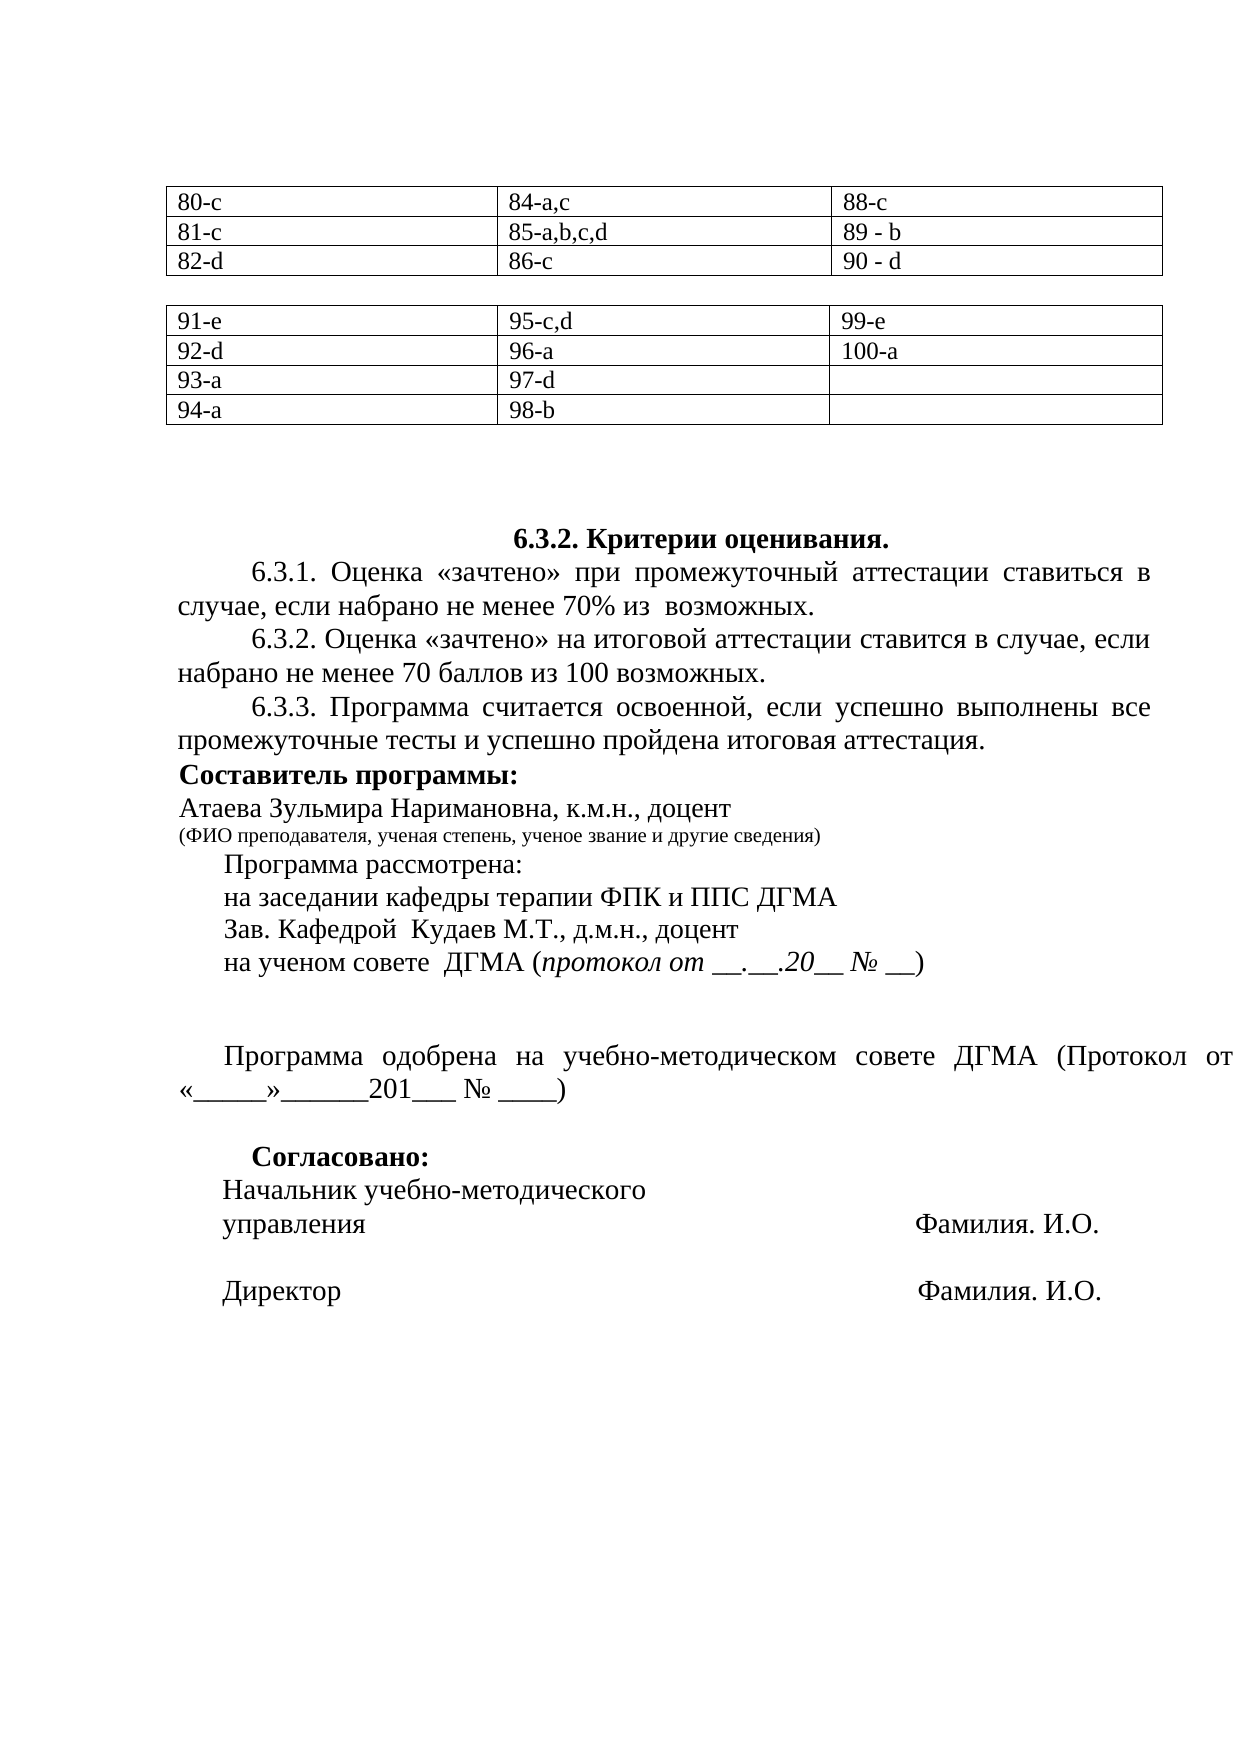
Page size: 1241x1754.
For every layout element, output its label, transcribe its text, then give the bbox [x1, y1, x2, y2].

table_cell 98-b [498, 395, 829, 424]
table_cell 88-c [832, 187, 1162, 216]
table_cell 86-c [498, 246, 831, 275]
text 6.3.3. Программа считается освоенной, если успешно выполнены все промежуточные тесты и успешно пройдена итоговая аттестация. [177, 689, 1152, 756]
table_header 95-c,d [498, 306, 829, 335]
table_cell 84-a,c [498, 187, 831, 216]
table_cell 97-d [498, 366, 829, 394]
table_cell 94-a [167, 395, 497, 424]
text управления Фамилия. И.О. [177, 1206, 1152, 1239]
text 6.3.2. Критерии оценивания. [177, 521, 1152, 554]
text Согласовано: [177, 1139, 1152, 1172]
table_cell 96-a [498, 336, 829, 364]
table_header 99-e [830, 306, 1162, 335]
table_cell 93-a [167, 366, 497, 394]
table_cell [830, 366, 1162, 394]
table_cell 82-d [167, 246, 497, 275]
table_cell 89 - b [832, 217, 1162, 245]
table_cell Программа одобрена на учебно-методическом совете ДГМА (Протокол от «_____»______201___ № ____) [177, 1036, 1235, 1139]
text Начальник учебно-методического [177, 1172, 1152, 1206]
text Директор Фамилия. И.О. [177, 1273, 1152, 1306]
text 6.3.1. Оценка «зачтено» при промежуточный аттестации ставиться в случае, если набрано не менее 70% из возможных. [177, 554, 1152, 622]
table_cell 92-d [167, 336, 497, 364]
text 6.3.2. Оценка «зачтено» на итоговой аттестации ставится в случае, если набрано не менее 70 баллов из 100 возможных. [177, 622, 1152, 689]
table_cell 100-a [830, 336, 1162, 364]
table_cell 85-a,b,c,d [498, 217, 831, 245]
table_header Составитель программы: Атаева Зульмира Наримановна, к.м.н., доцент (ФИО преподавателя, ученая степень, ученое звание и другие сведения) Программа рассмотрена: на заседании кафедры терапии ФПК и ППС ДГМА Зав. Кафедрой Кудаев М.Т., д.м.н., доцент на ученом совете ДГМА (протокол от __.__.20__ № __) [177, 756, 1235, 1036]
table_cell 90 - d [832, 246, 1162, 275]
table_cell 81-c [167, 217, 497, 245]
table_header 91-e [167, 306, 497, 335]
table_cell [830, 395, 1162, 424]
table_cell 80-c [167, 187, 497, 216]
